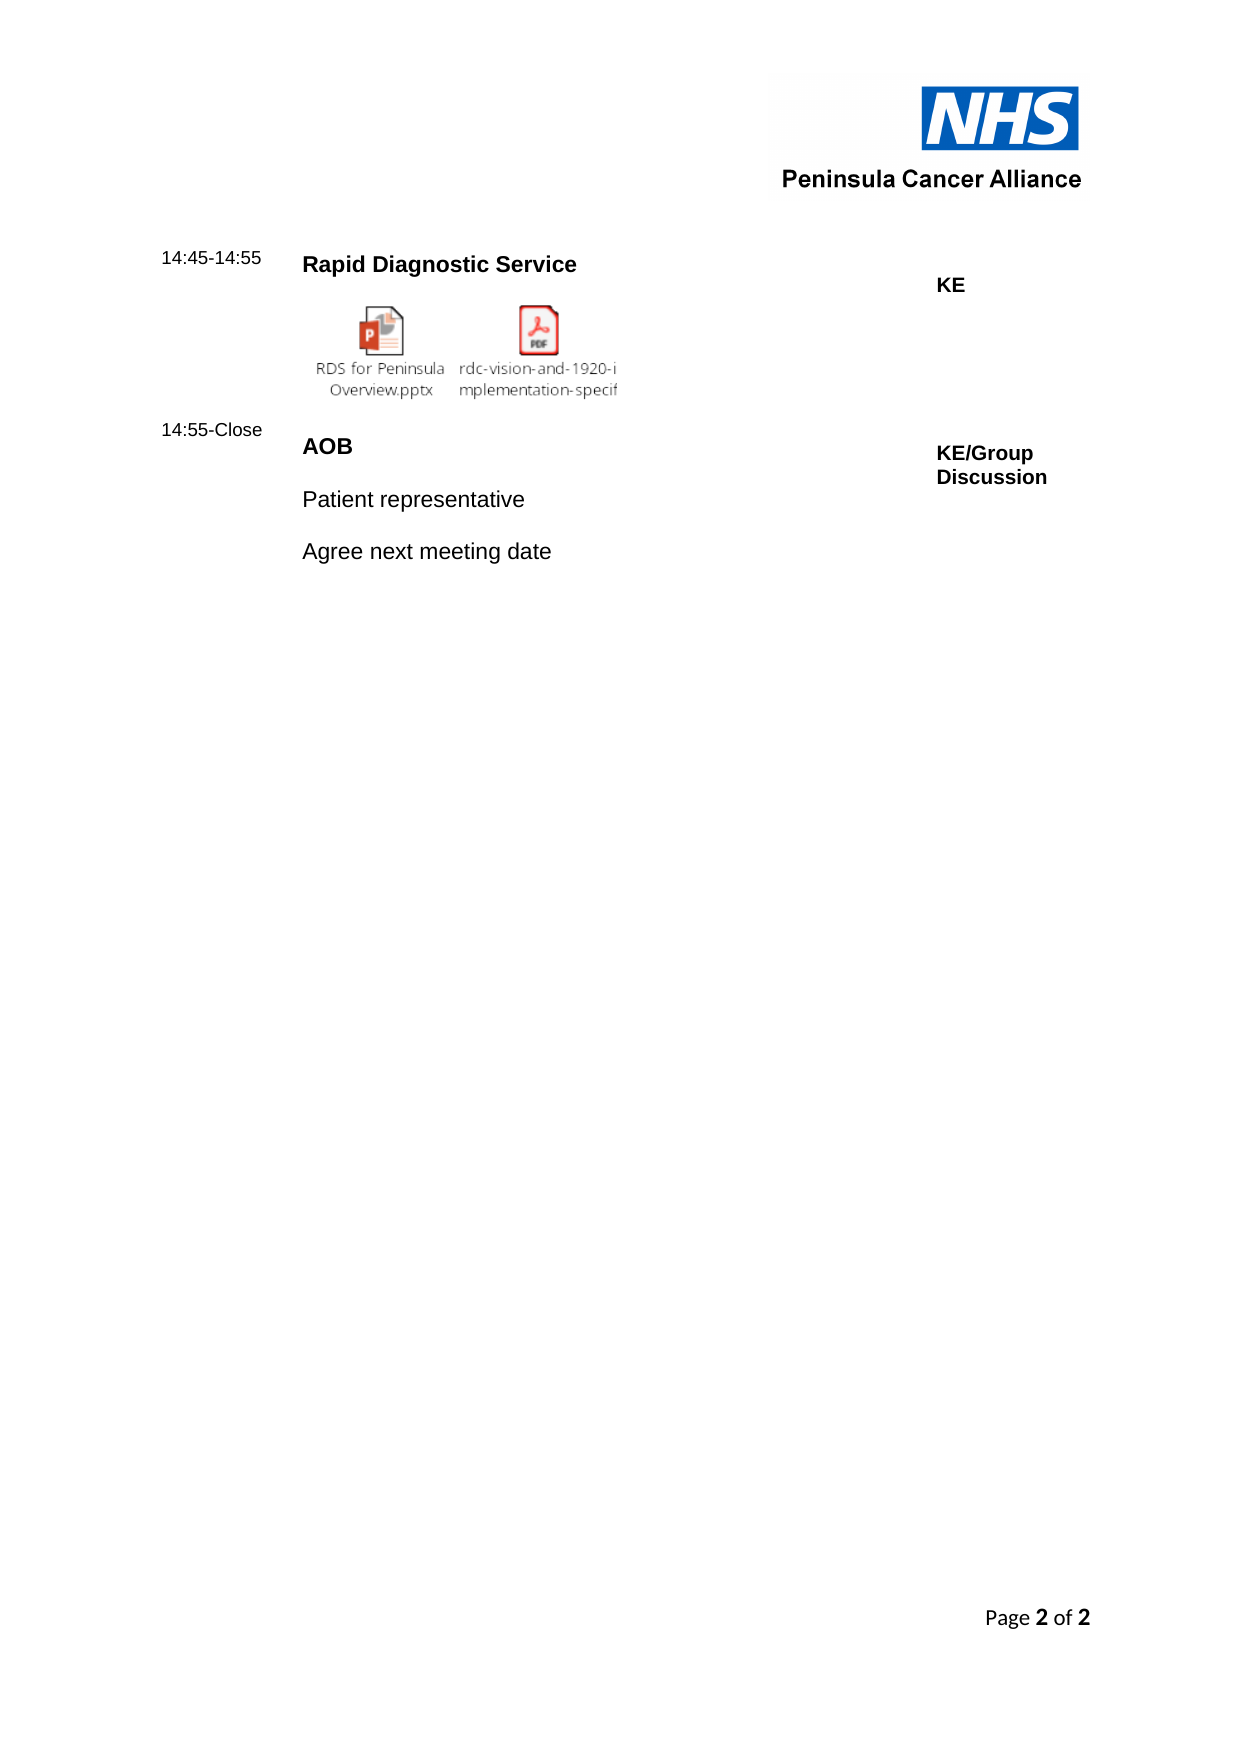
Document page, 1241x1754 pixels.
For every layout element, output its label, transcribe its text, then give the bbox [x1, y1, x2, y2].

table_cell SJ ALL JR KE KE KE/Group Discussion [925, 225, 1090, 617]
table_cell 13:40-13:50 13:50-14:20 14:20-14:35 14:35-14:45 14:45-14:55 14:55-Close [150, 225, 291, 617]
picture [768, 73, 1091, 201]
